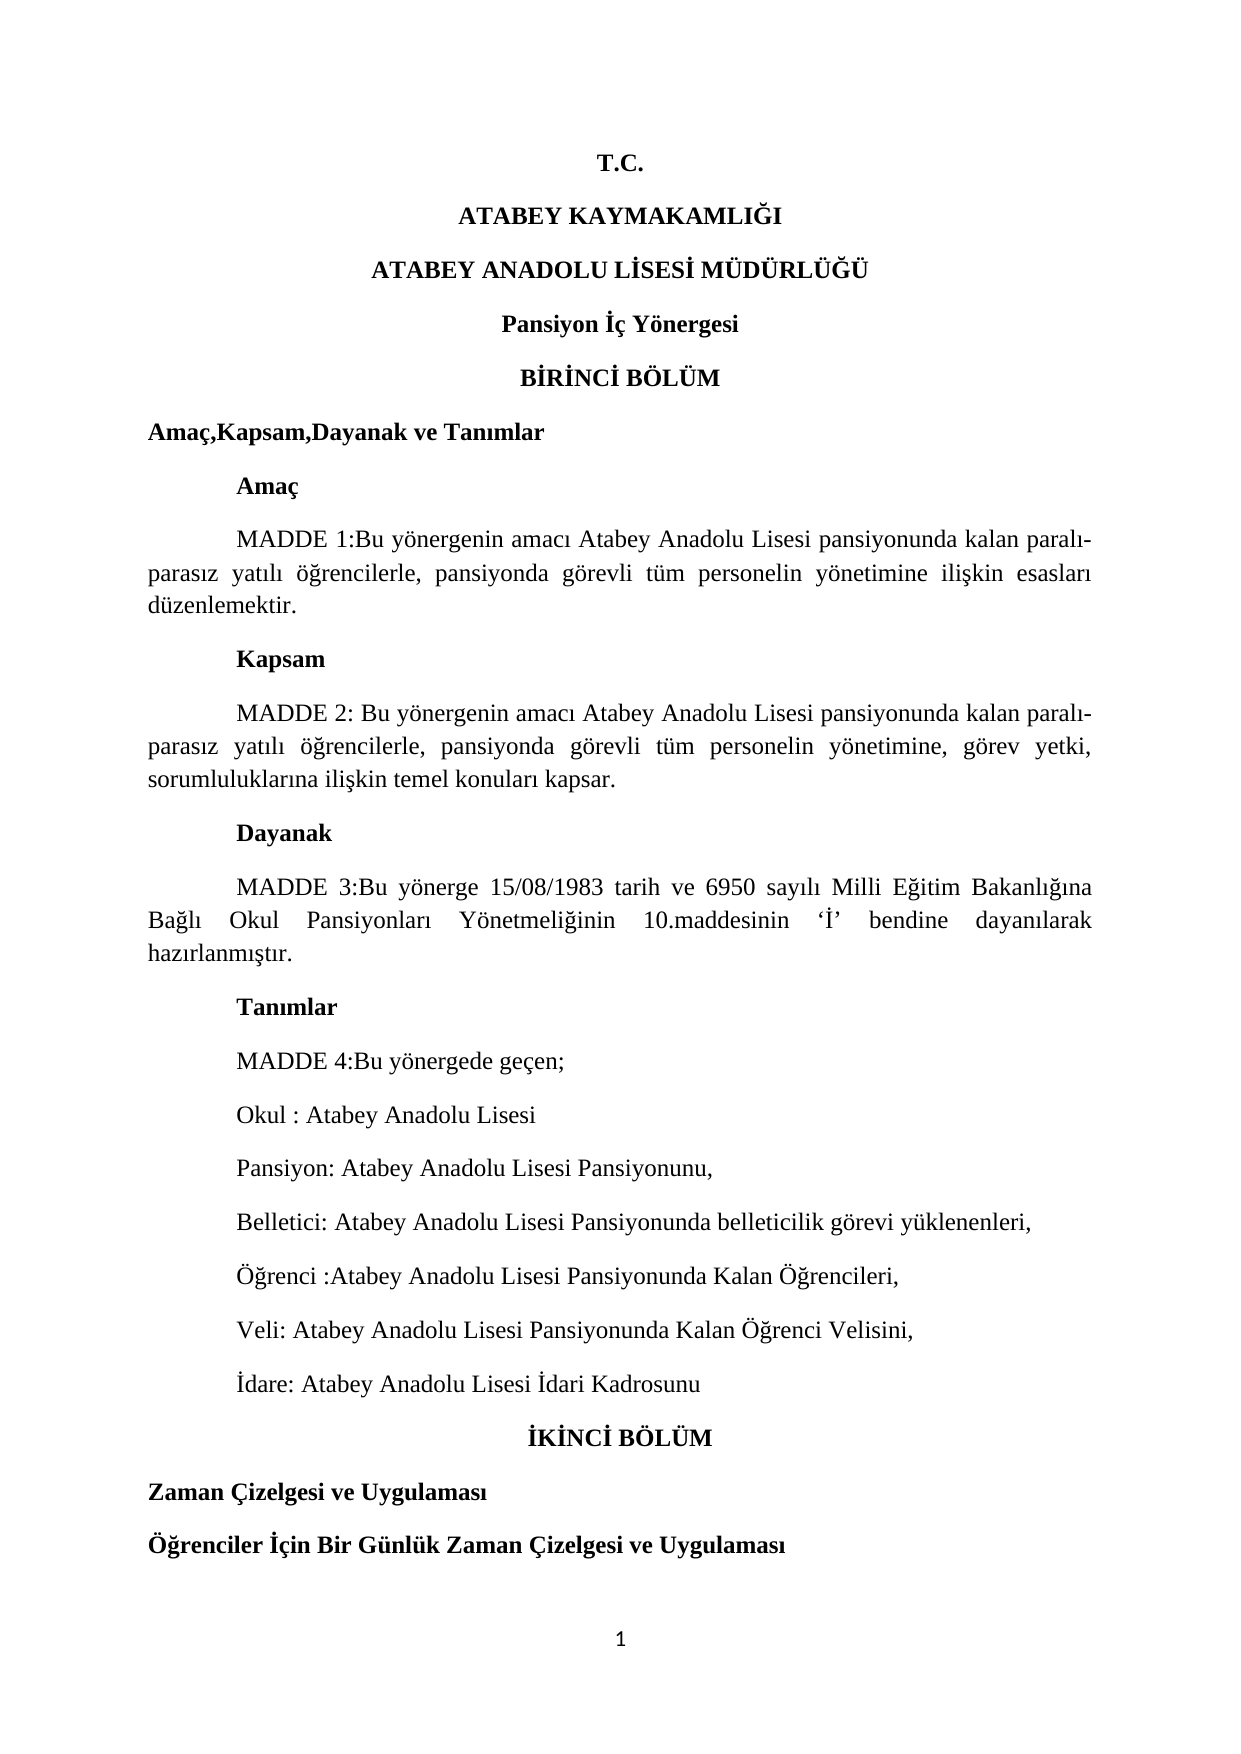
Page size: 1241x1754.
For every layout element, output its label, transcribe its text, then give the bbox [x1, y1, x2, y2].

text İKİNCİ BÖLÜM [148, 1423, 1093, 1452]
text MADDE 1:Bu yönergenin amacı Atabey Anadolu Lisesi pansiyonunda kalan paralı-parasız yatılı öğrencilerle, pansiyonda görevli tüm personelin yönetimine ilişkin esasları düzenlemektir. [148, 524, 1093, 619]
text MADDE 2: Bu yönergenin amacı Atabey Anadolu Lisesi pansiyonunda kalan paralı-parasız yatılı öğrencilerle, pansiyonda görevli tüm personelin yönetimine, görev yetki, sorumluluklarına ilişkin temel konuları kapsar. [148, 698, 1093, 793]
text Okul : Atabey Anadolu Lisesi [148, 1100, 1093, 1128]
text Öğrenci :Atabey Anadolu Lisesi Pansiyonunda Kalan Öğrencileri, [148, 1261, 1093, 1290]
text İdare: Atabey Anadolu Lisesi İdari Kadrosunu [148, 1369, 1093, 1398]
text Pansiyon: Atabey Anadolu Lisesi Pansiyonunu, [148, 1153, 1093, 1182]
text BİRİNCİ BÖLÜM [148, 363, 1093, 392]
text Dayanak [148, 818, 1093, 847]
text Tanımlar [148, 992, 1093, 1021]
text Amaç [148, 471, 1093, 499]
text ATABEY KAYMAKAMLIĞI [148, 201, 1093, 230]
text MADDE 4:Bu yönergede geçen; [148, 1046, 1093, 1074]
text Belletici: Atabey Anadolu Lisesi Pansiyonunda belleticilik görevi yüklenenleri, [148, 1207, 1093, 1236]
text ATABEY ANADOLU LİSESİ MÜDÜRLÜĞÜ [148, 255, 1093, 284]
text Kapsam [148, 644, 1093, 673]
text Veli: Atabey Anadolu Lisesi Pansiyonunda Kalan Öğrenci Velisini, [148, 1315, 1093, 1344]
text T.C. [148, 148, 1093, 176]
text Pansiyon İç Yönergesi [148, 309, 1093, 338]
text Öğrenciler İçin Bir Günlük Zaman Çizelgesi ve Uygulaması [148, 1531, 1093, 1559]
text MADDE 3:Bu yönerge 15/08/1983 tarih ve 6950 sayılı Milli Eğitim Bakanlığına Bağlı Okul Pansiyonları Yönetmeliğinin 10.maddesinin ‘İ’ bendine dayanılarak hazırlanmıştır. [148, 872, 1093, 967]
text Amaç,Kapsam,Dayanak ve Tanımlar [148, 417, 1093, 446]
text Zaman Çizelgesi ve Uygulaması [148, 1477, 1093, 1505]
